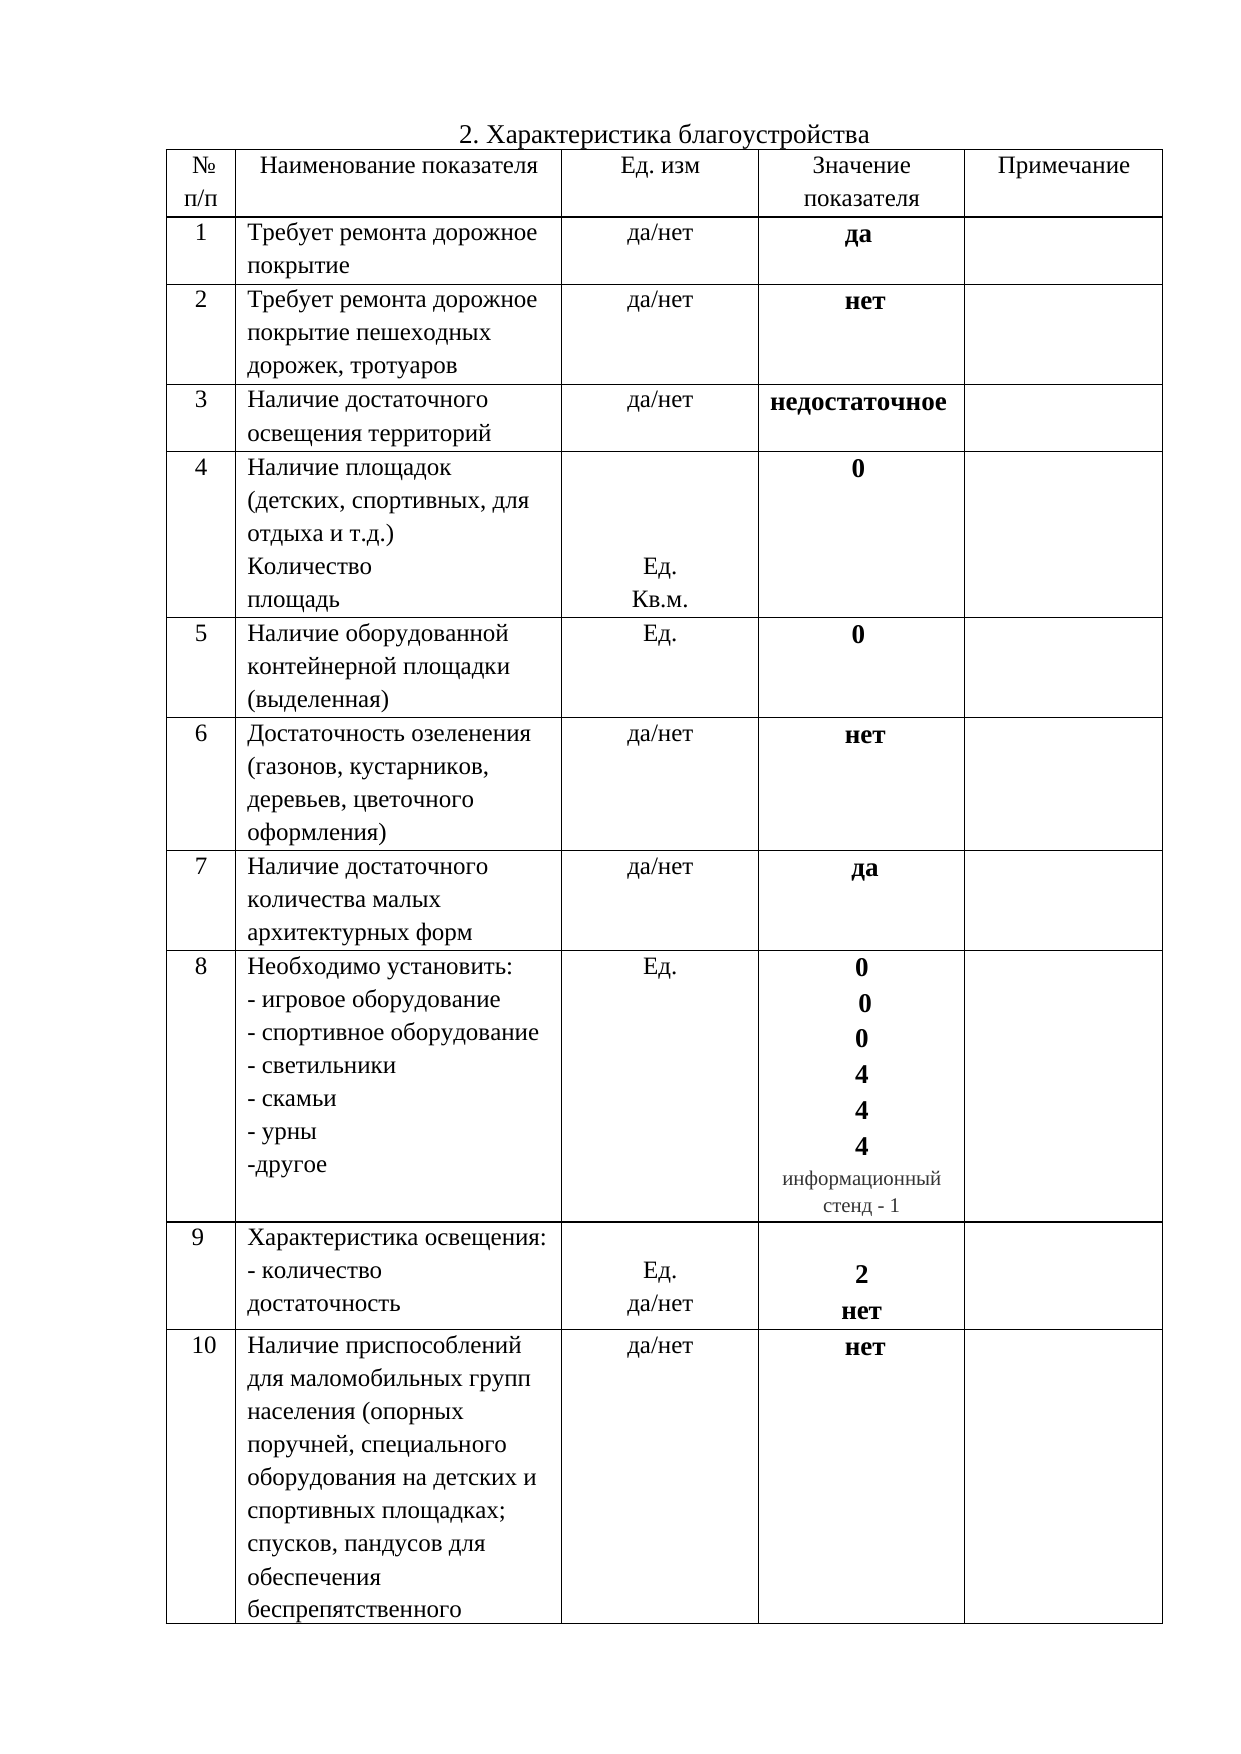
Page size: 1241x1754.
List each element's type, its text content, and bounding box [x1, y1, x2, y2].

table_cell Ед. [562, 618, 758, 717]
table_cell 3 [167, 385, 235, 451]
table_cell Ед. [562, 951, 758, 1221]
table_cell да/нет [562, 718, 758, 850]
table_cell 8 [167, 951, 235, 1221]
table_cell Наличие достаточного количества малых архитектурных форм [236, 851, 561, 950]
table_cell 1 [167, 218, 235, 283]
table_cell да/нет [562, 285, 758, 383]
text 2. Характеристика благоустройства [177, 118, 1152, 149]
table_header Ед. изм [562, 150, 758, 216]
table_header № п/п [167, 150, 235, 216]
table_cell 10 [167, 1330, 235, 1623]
table_cell [965, 452, 1162, 617]
table_cell 5 [167, 618, 235, 717]
table_cell Необходимо установить: - игровое оборудование - спортивное оборудование - светильники - скамьи - урны -другое [236, 951, 561, 1221]
table_cell 0 0 0 4 4 4 информационный стенд - 1 [759, 951, 964, 1221]
table_cell [965, 951, 1162, 1221]
table_cell [965, 718, 1162, 850]
table_cell Требует ремонта дорожное покрытие [236, 218, 561, 283]
table_cell Наличие площадок (детских, спортивных, для отдыха и т.д.) Количество площадь [236, 452, 561, 617]
table_cell нет [759, 718, 964, 850]
table_header Значение показателя [759, 150, 964, 216]
table_cell 0 [759, 452, 964, 617]
table_cell нет [759, 285, 964, 383]
table_cell Наличие оборудованной контейнерной площадки (выделенная) [236, 618, 561, 717]
table_cell 7 [167, 851, 235, 950]
table_cell [965, 618, 1162, 717]
table_cell да [759, 218, 964, 283]
table_cell да/нет [562, 1330, 758, 1623]
table_header Наименование показателя [236, 150, 561, 216]
table_cell Требует ремонта дорожное покрытие пешеходных дорожек, тротуаров [236, 285, 561, 383]
table_cell Характеристика освещения: - количество достаточность [236, 1223, 561, 1329]
table_cell Достаточность озеленения (газонов, кустарников, деревьев, цветочного оформления) [236, 718, 561, 850]
table_cell Ед. да/нет [562, 1223, 758, 1329]
table_cell [965, 1223, 1162, 1329]
table_cell 9 [167, 1223, 235, 1329]
table_cell 4 [167, 452, 235, 617]
table_cell Наличие достаточного освещения территорий [236, 385, 561, 451]
table_cell [965, 851, 1162, 950]
table_cell нет [759, 1330, 964, 1623]
table_cell да/нет [562, 851, 758, 950]
table_cell да/нет [562, 385, 758, 451]
table_cell да/нет [562, 218, 758, 283]
table_cell 2 нет [759, 1223, 964, 1329]
table_cell Ед. Кв.м. [562, 452, 758, 617]
table_cell [965, 218, 1162, 283]
table_cell недостаточное [759, 385, 964, 451]
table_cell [236, 1330, 561, 1623]
table_header Примечание [965, 150, 1162, 216]
table_cell да [759, 851, 964, 950]
table_cell [965, 1330, 1162, 1623]
table_cell 0 [759, 618, 964, 717]
table_cell [965, 385, 1162, 451]
table_cell 2 [167, 285, 235, 383]
table_cell [965, 285, 1162, 383]
table_cell 6 [167, 718, 235, 850]
